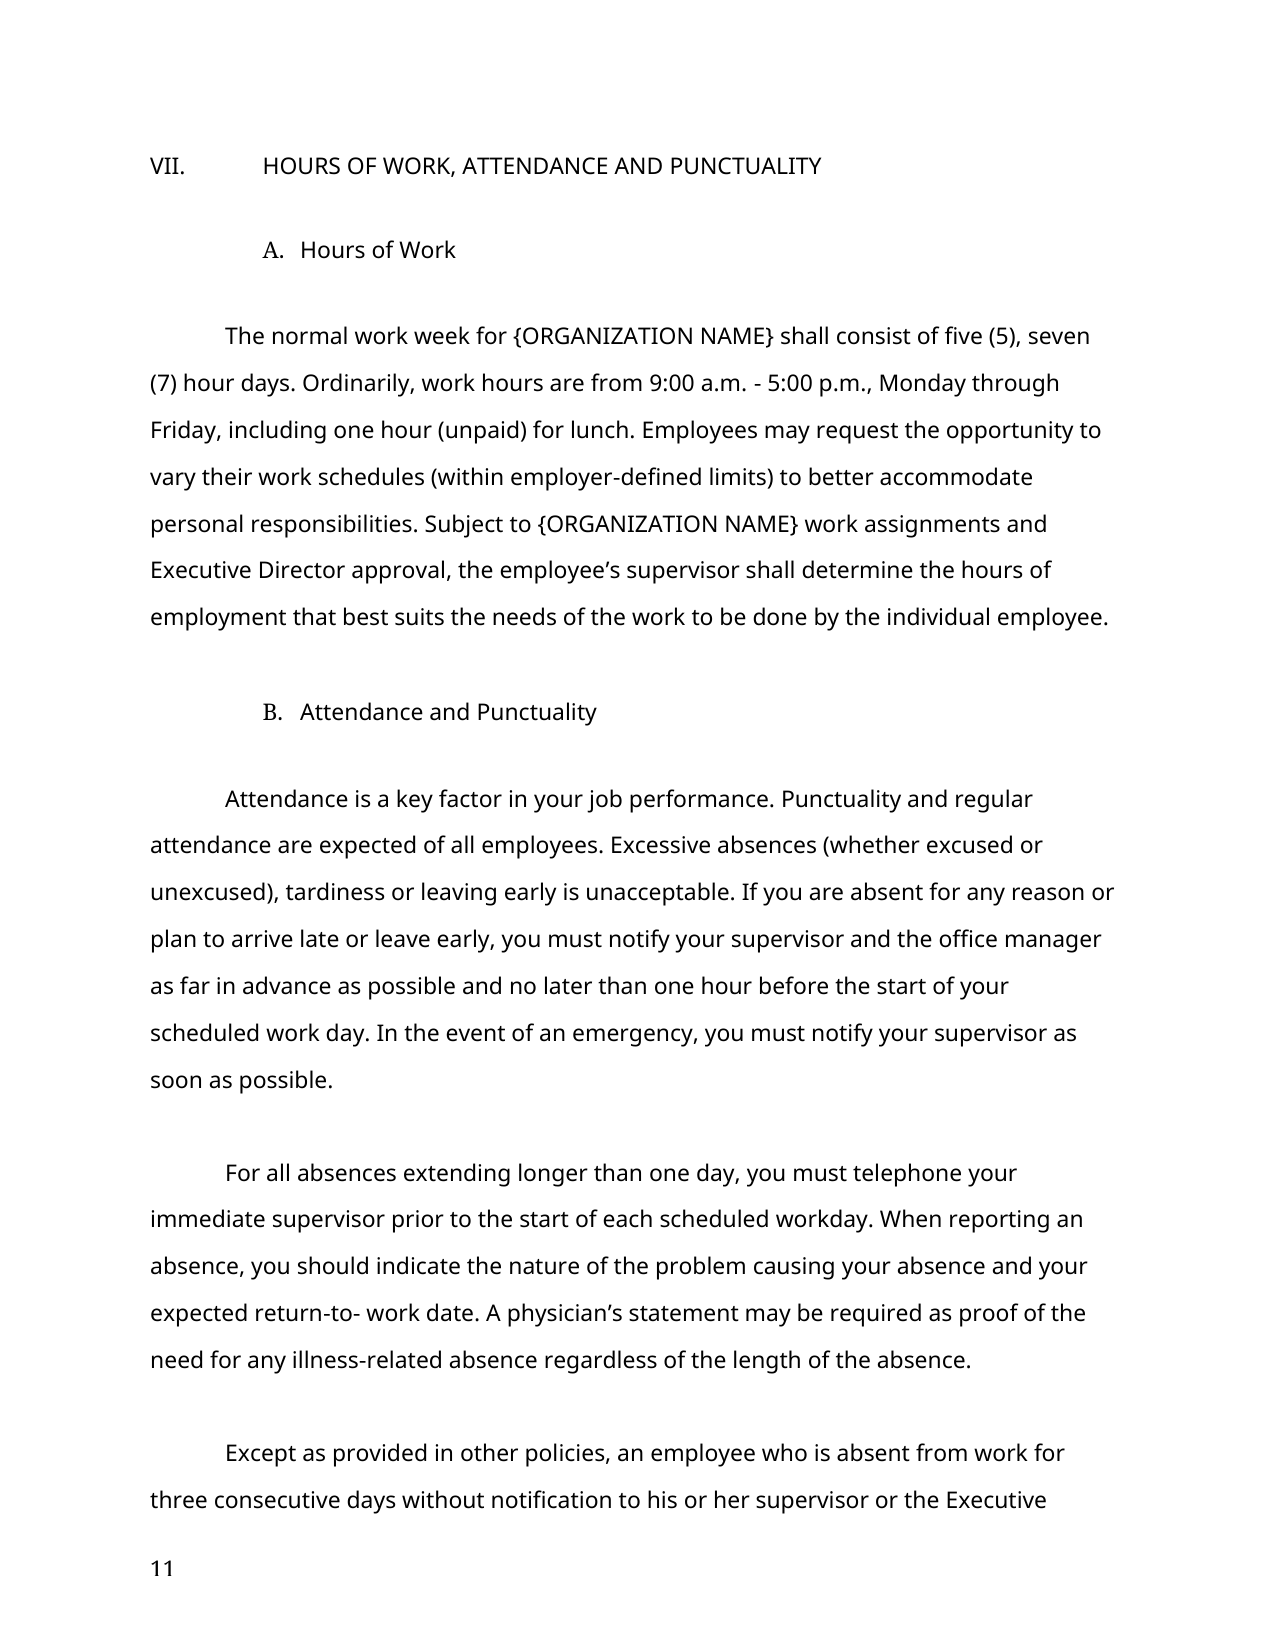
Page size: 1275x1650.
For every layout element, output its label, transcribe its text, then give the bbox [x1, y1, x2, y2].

list Hours of Work [262, 234, 1148, 265]
text For all absences extending longer than one day, you must telephone your immediate supervisor prior to the start of each scheduled workday. When reporting an absence, you should indicate the nature of the problem causing your absence and your expected return‐to‐ work date. A physician’s statement may be required as proof of the need for any illness‐related absence regardless of the length of the absence. [150, 1156, 1120, 1375]
text Attendance is a key factor in your job performance. Punctuality and regular attendance are expected of all employees. Excessive absences (whether excused or unexcused), tardiness or leaving early is unacceptable. If you are absent for any reason or plan to arrive late or leave early, you must notify your supervisor and the office manager as far in advance as possible and no later than one hour before the start of your scheduled work day. In the event of an emergency, you must notify your supervisor as soon as possible. [150, 782, 1124, 1095]
text The normal work week for {ORGANIZATION NAME} shall consist of five (5), seven (7) hour days. Ordinarily, work hours are from 9:00 a.m. ‐ 5:00 p.m., Monday through Friday, including one hour (unpaid) for lunch. Employees may request the opportunity to vary their work schedules (within employer‐defined limits) to better accommodate personal responsibilities. Subject to {ORGANIZATION NAME} work assignments and Executive Director approval, the employee’s supervisor shall determine the hours of employment that best suits the needs of the work to be done by the individual employee. [150, 320, 1118, 633]
list Attendance and Punctuality [262, 696, 1148, 727]
list HOURS OF WORK, ATTENDANCE AND PUNCTUALITY [150, 150, 1148, 181]
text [150, 1437, 1124, 1515]
